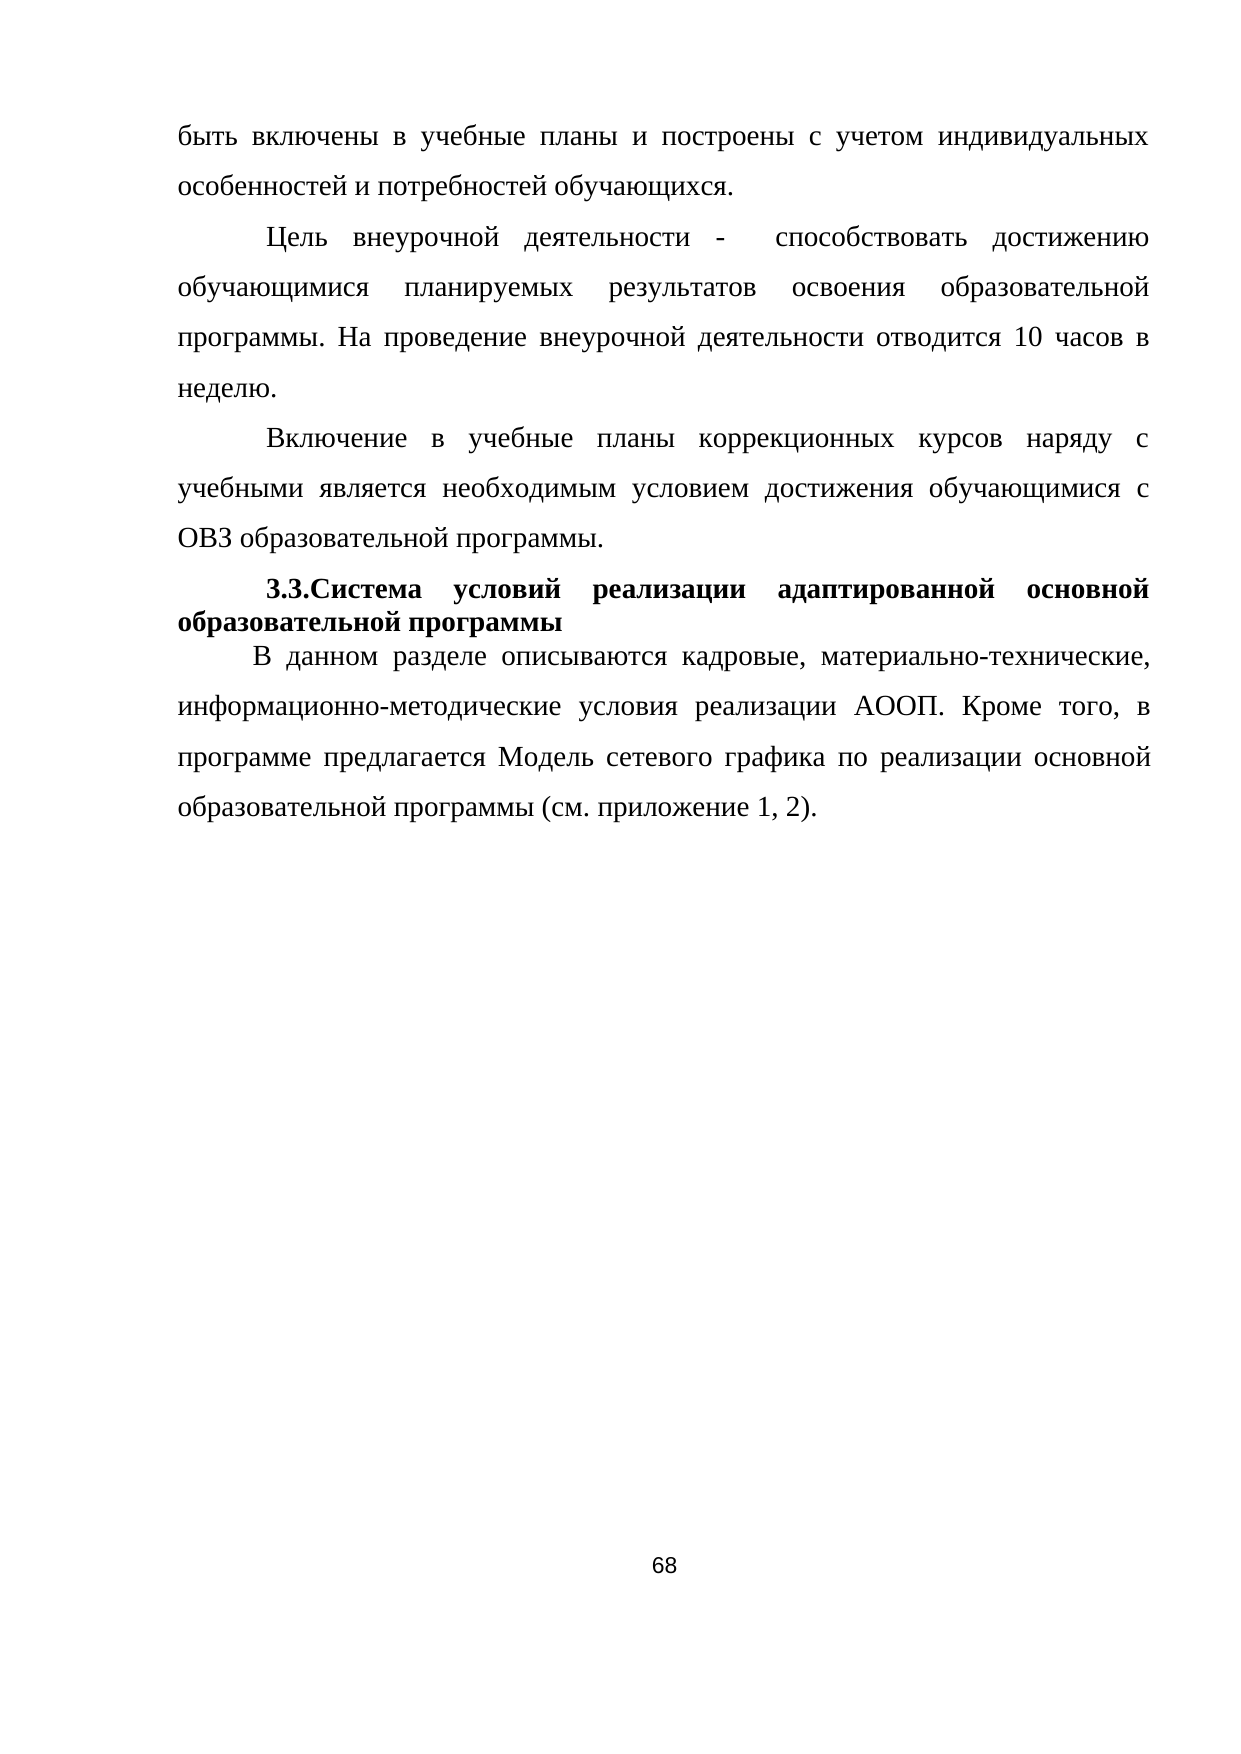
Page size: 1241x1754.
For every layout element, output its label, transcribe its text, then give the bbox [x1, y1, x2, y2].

text В данном разделе описываются кадровые, материально-технические, информационно-методические условия реализации АООП. Кроме того, в программе предлагается Модель сетевого графика по реализации основной образовательной программы (см. приложение 1, 2). [177, 638, 1152, 822]
text Включение в учебные планы коррекционных курсов наряду с учебными является необходимым условием достижения обучающимися с ОВЗ образовательной программы. [177, 420, 1150, 554]
text Цель внеурочной деятельности - способствовать достижению обучающимися планируемых результатов освоения образовательной программы. На проведение внеурочной деятельности отводится 10 часов в неделю. [177, 219, 1150, 403]
text 3.3.Система условий реализации адаптированной основной образовательной программы [177, 571, 1150, 638]
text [177, 118, 1150, 202]
